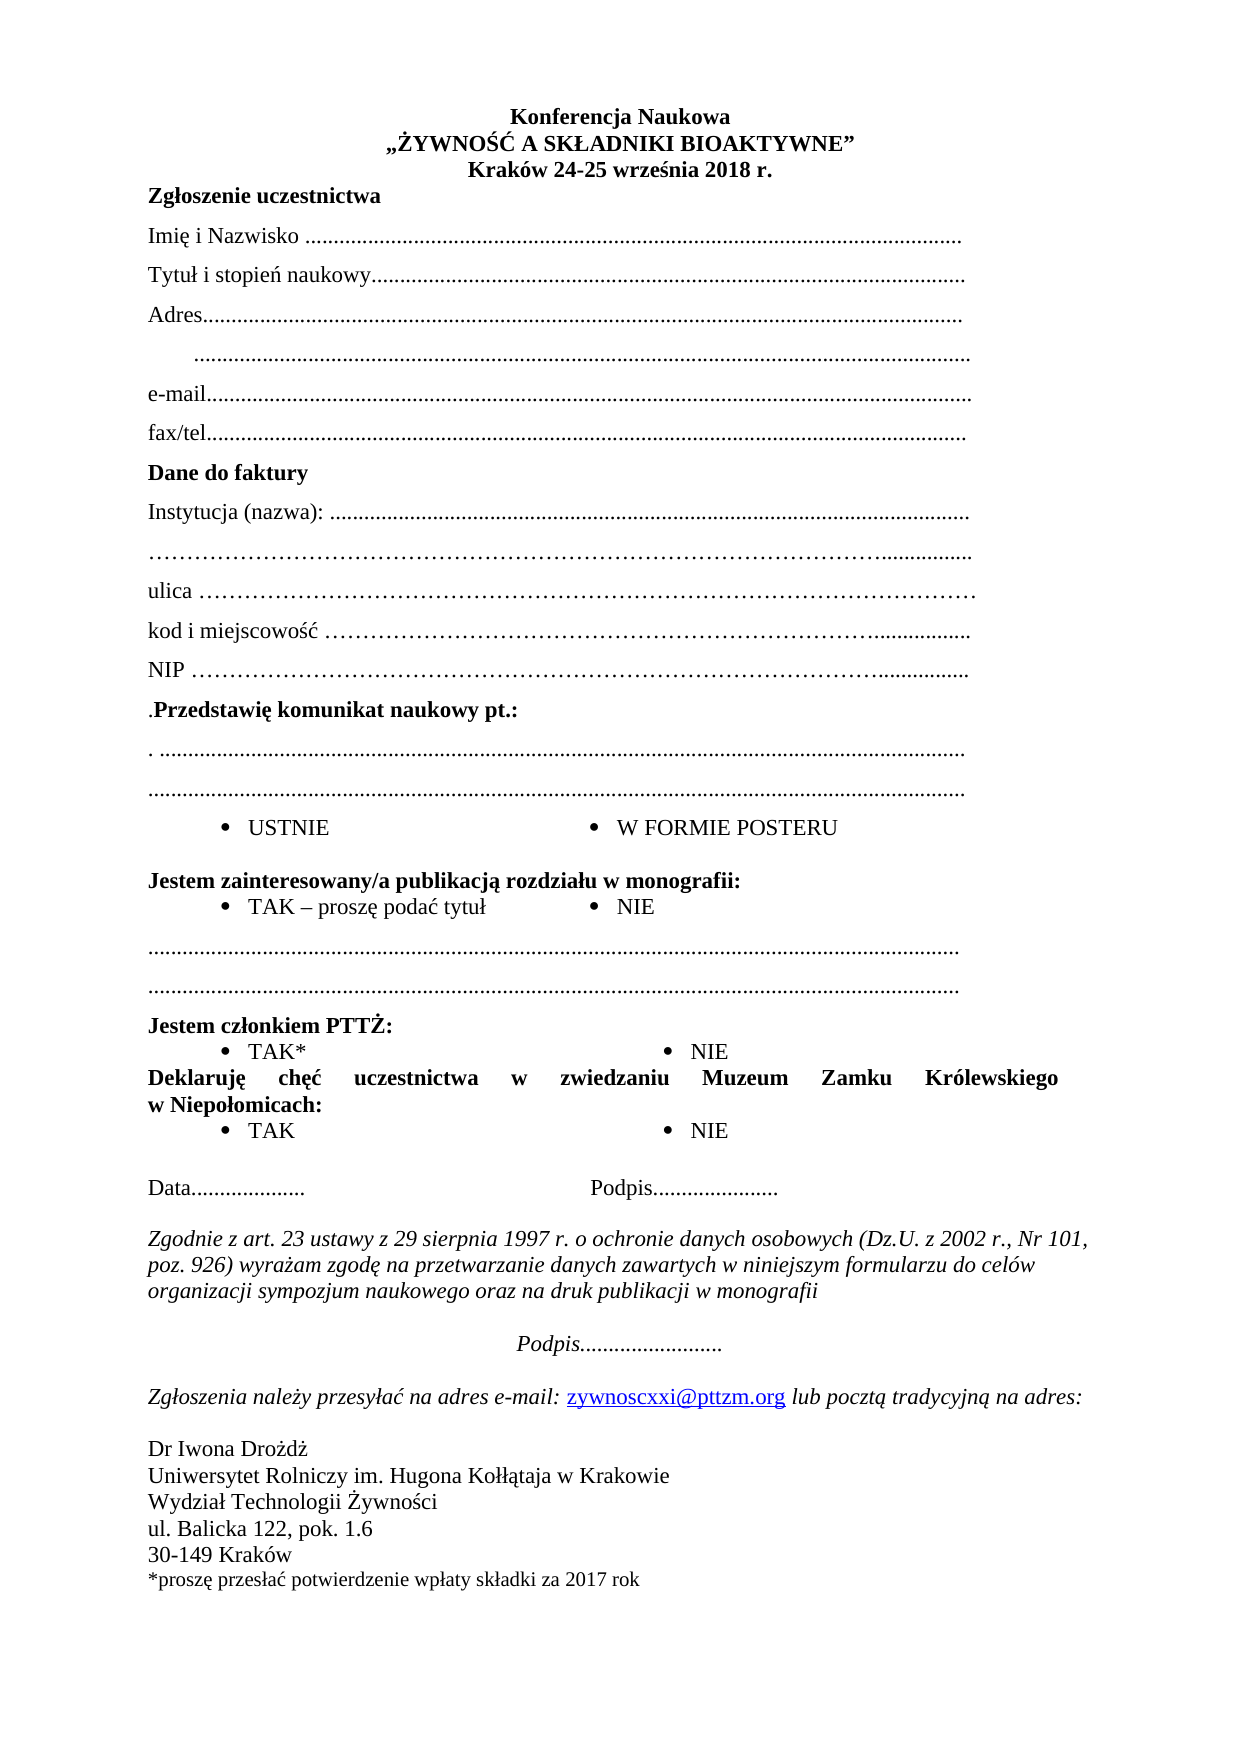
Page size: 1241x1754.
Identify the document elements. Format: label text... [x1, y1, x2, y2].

text *proszę przesłać potwierdzenie wpłaty składki za 2017 rok [148, 1567, 1093, 1591]
text e-mail...................................................................................................................................... [148, 380, 1093, 406]
text ulica ………………………………………………………………………………………… [148, 577, 1093, 604]
text ul. Balicka 122, pok. 1.6 [148, 1514, 1093, 1541]
text kod i miejscowość ………………………………………………………………................. [148, 617, 1093, 643]
text Deklaruję chęć uczestnictwa w zwiedzaniu Muzeum Zamku Królewskiego w Niepołomicach: [148, 1064, 1093, 1117]
text Zgłoszenia należy przesyłać na adres e-mail: zywnoscxxi@pttzm.org lub pocztą tradycyjną na adres: [148, 1383, 1093, 1409]
text fax/tel..................................................................................................................................... [148, 419, 1093, 446]
text Data.................... Podpis...................... [148, 1174, 1093, 1200]
text ……………………………………………………………………………………................ [148, 538, 1093, 564]
text Konferencja Naukowa [148, 103, 1093, 130]
text „ŻYWNOŚĆ A SKŁADNIKI BIOAKTYWNE” [148, 130, 1093, 156]
text .............................................................................................................................................. [148, 972, 1093, 998]
text 30-149 Kraków [148, 1541, 1093, 1567]
text TAK NIE [148, 1117, 1093, 1143]
text Jestem członkiem PTTŻ: [148, 1012, 1093, 1038]
text Kraków 24-25 września 2018 r. [148, 156, 1093, 182]
text . ............................................................................................................................................. [148, 735, 1093, 762]
text Zgłoszenie uczestnictwa [148, 182, 1093, 209]
text Instytucja (nazwa): ................................................................................................................ [148, 498, 1093, 525]
text Podpis......................... [443, 1330, 1093, 1356]
text Wydział Technologii Żywności [148, 1488, 1093, 1514]
text Uniwersytet Rolniczy im. Hugona Kołłątaja w Krakowie [148, 1462, 1093, 1488]
text TAK* NIE [148, 1038, 1093, 1064]
text Dr Iwona Drożdż [148, 1436, 1093, 1462]
text Dane do faktury [148, 459, 1093, 485]
text NIP ………………………………………………………………………………................ .Przedstawię komunikat naukowy pt.: [148, 656, 1093, 722]
text Tytuł i stopień naukowy........................................................................................................ [148, 261, 1093, 288]
text TAK – proszę podać tytuł NIE [148, 893, 1093, 919]
text .............................................................................................................................................. [148, 933, 1093, 959]
text Imię i Nazwisko ................................................................................................................... [148, 222, 1093, 248]
text Adres..................................................................................................................................... ........................................................................................................................................ [148, 301, 1093, 367]
text USTNIE W FORMIE POSTERU [148, 814, 1093, 841]
text Jestem zainteresowany/a publikacją rozdziału w monografii: [148, 867, 1093, 893]
text Zgodnie z art. 23 ustawy z 29 sierpnia 1997 r. o ochronie danych osobowych (Dz.U. z 2002 r., Nr 101, poz. 926) wyrażam zgodę na przetwarzanie danych zawartych w niniejszym formularzu do celów organizacji sympozjum naukowego oraz na druk publikacji w monografii [148, 1225, 1093, 1304]
text ............................................................................................................................................... [148, 775, 1093, 801]
